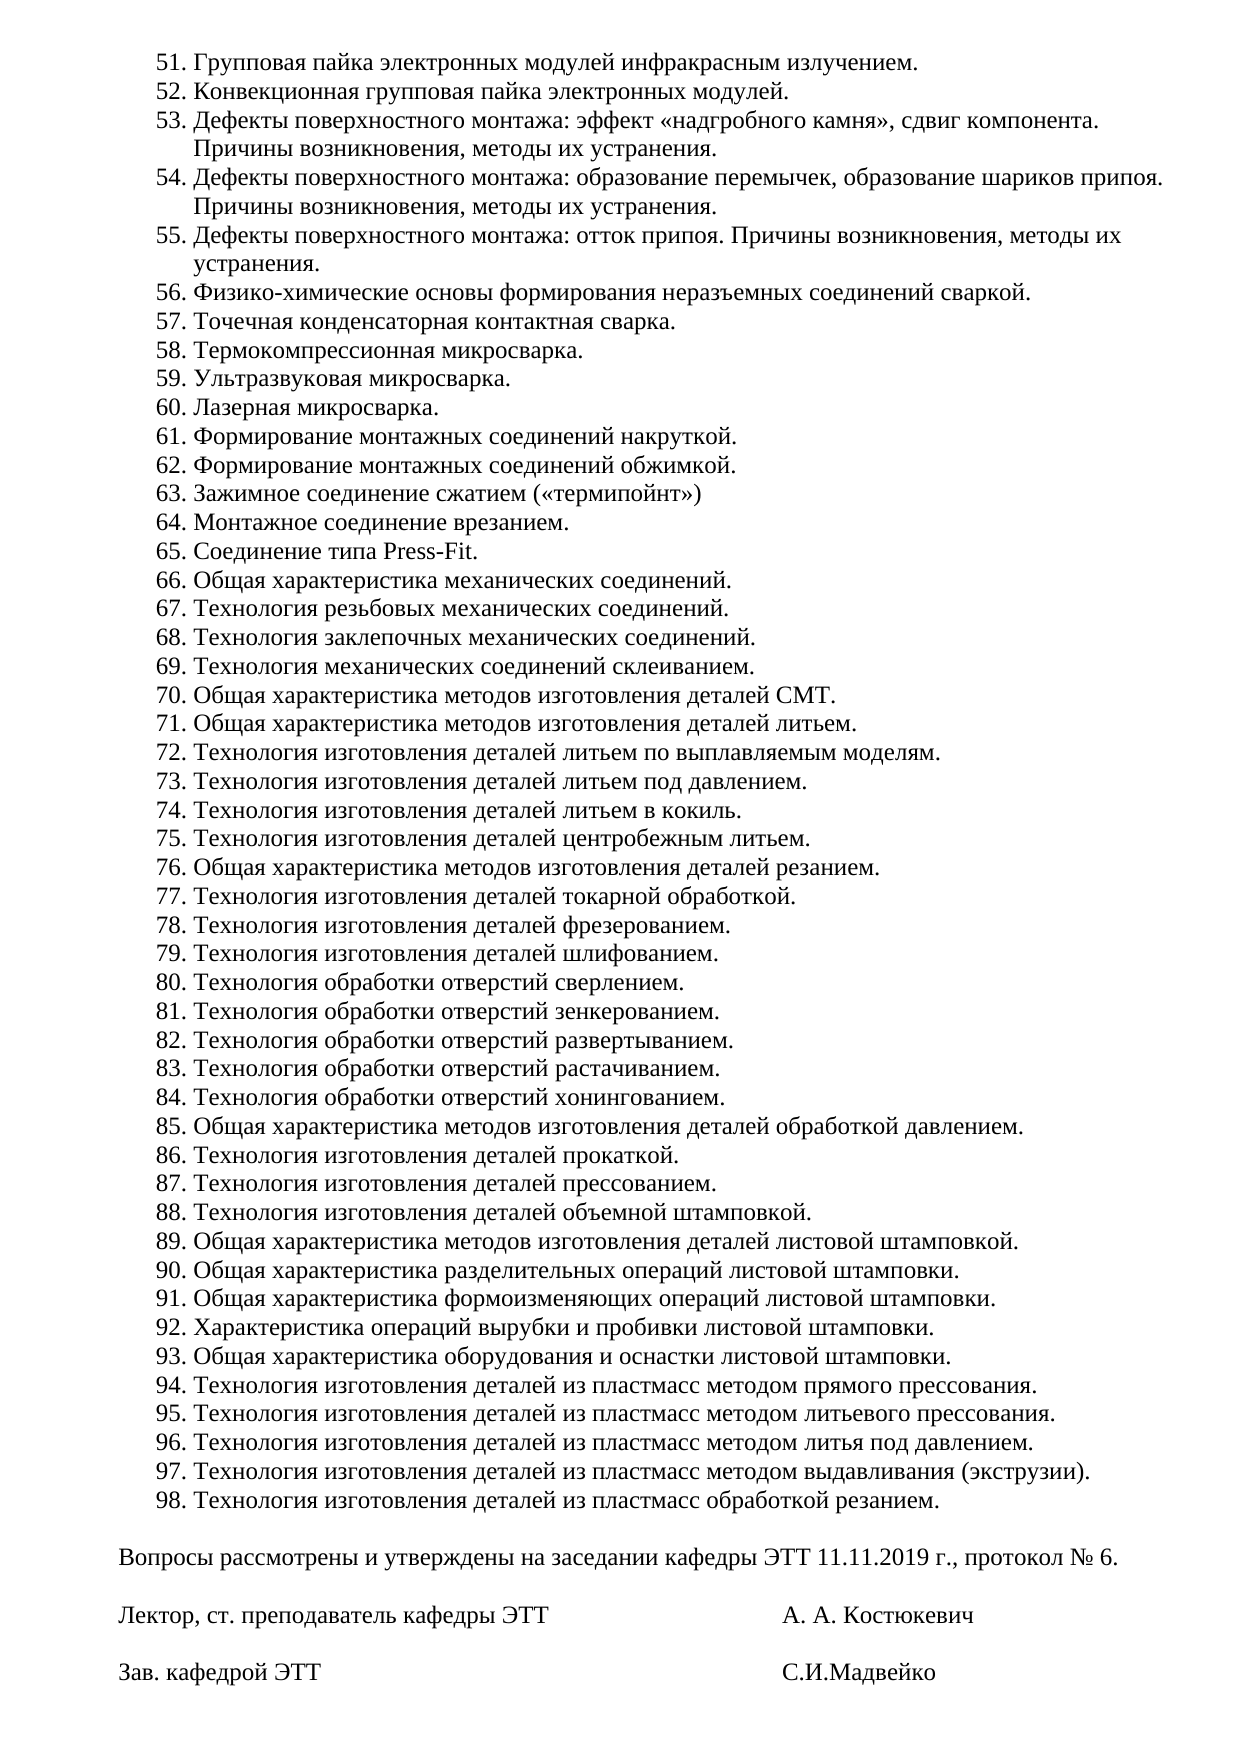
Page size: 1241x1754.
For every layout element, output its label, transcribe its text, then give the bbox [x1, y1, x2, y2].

list Технология изготовления деталей шлифованием. [156, 938, 1181, 967]
list Общая характеристика методов изготовления деталей литьем. [156, 708, 1181, 737]
list Общая характеристика формоизменяющих операций листовой штамповки. [156, 1283, 1181, 1312]
list Дефекты поверхностного монтажа: образование перемычек, образование шариков припоя. Причины возникновения, методы их устранения. [156, 162, 1181, 220]
list Технология механических соединений склеиванием. [156, 651, 1181, 680]
text Лектор, ст. преподаватель кафедры ЭТТ А. А. Костюкевич [118, 1600, 1181, 1628]
list Технология изготовления деталей из пластмасс методом выдавливания (экструзии). [156, 1456, 1181, 1485]
list Технология резьбовых механических соединений. [156, 593, 1181, 622]
list Технология обработки отверстий развертыванием. [156, 1025, 1181, 1053]
list Ультразвуковая микросварка. [156, 363, 1181, 392]
list Технология изготовления деталей из пластмасс методом литья под давлением. [156, 1427, 1181, 1456]
list Технология обработки отверстий зенкерованием. [156, 996, 1181, 1025]
list Технология изготовления деталей из пластмасс методом литьевого прессования. [156, 1398, 1181, 1427]
list Общая характеристика механических соединений. [156, 565, 1181, 593]
list Технология изготовления деталей объемной штамповкой. [156, 1197, 1181, 1226]
list Технология изготовления деталей прокаткой. [156, 1140, 1181, 1168]
list Характеристика операций вырубки и пробивки листовой штамповки. [156, 1312, 1181, 1341]
list Технология изготовления деталей литьем под давлением. [156, 766, 1181, 795]
list Общая характеристика методов изготовления деталей листовой штамповкой. [156, 1226, 1181, 1255]
list Формирование монтажных соединений обжимкой. [156, 450, 1181, 478]
list Технология изготовления деталей фрезерованием. [156, 910, 1181, 938]
list Формирование монтажных соединений накруткой. [156, 421, 1181, 450]
list Технология изготовления деталей литьем в кокиль. [156, 795, 1181, 823]
list Технология изготовления деталей прессованием. [156, 1168, 1181, 1197]
list Общая характеристика оборудования и оснастки листовой штамповки. [156, 1341, 1181, 1370]
list Соединение типа Press-Fit. [156, 536, 1181, 565]
list Дефекты поверхностного монтажа: отток припоя. Причины возникновения, методы их устранения. [156, 220, 1181, 277]
list Зажимное соединение сжатием («термипойнт») [156, 478, 1181, 507]
list Монтажное соединение врезанием. [156, 507, 1181, 536]
list Групповая пайка электронных модулей инфракрасным излучением. [156, 47, 1181, 76]
list Дефекты поверхностного монтажа: эффект «надгробного камня», сдвиг компонента. Причины возникновения, методы их устранения. [156, 105, 1181, 162]
list Технология изготовления деталей из пластмасс методом прямого прессования. [156, 1370, 1181, 1398]
list Технология обработки отверстий хонингованием. [156, 1082, 1181, 1111]
list Термокомпрессионная микросварка. [156, 335, 1181, 363]
list Общая характеристика разделительных операций листовой штамповки. [156, 1255, 1181, 1283]
list Конвекционная групповая пайка электронных модулей. [156, 76, 1181, 105]
text Зав. кафедрой ЭТТ С.И.Мадвейко [118, 1657, 1181, 1686]
list Технология обработки отверстий растачиванием. [156, 1053, 1181, 1082]
list Лазерная микросварка. [156, 392, 1181, 421]
text Вопросы рассмотрены и утверждены на заседании кафедры ЭТТ 11.11.2019 г., протокол № 6. [118, 1542, 1181, 1571]
list Физико-химические основы формирования неразъемных соединений сваркой. [156, 277, 1181, 306]
list Технология изготовления деталей из пластмасс обработкой резанием. [156, 1485, 1181, 1513]
list Общая характеристика методов изготовления деталей обработкой давлением. [156, 1111, 1181, 1140]
list Технология изготовления деталей центробежным литьем. [156, 823, 1181, 852]
list Общая характеристика методов изготовления деталей резанием. [156, 852, 1181, 881]
list Технология обработки отверстий сверлением. [156, 967, 1181, 996]
list Общая характеристика методов изготовления деталей СМТ. [156, 680, 1181, 708]
list Технология заклепочных механических соединений. [156, 622, 1181, 651]
list Точечная конденсаторная контактная сварка. [156, 306, 1181, 335]
list Технология изготовления деталей литьем по выплавляемым моделям. [156, 737, 1181, 766]
list Технология изготовления деталей токарной обработкой. [156, 881, 1181, 910]
